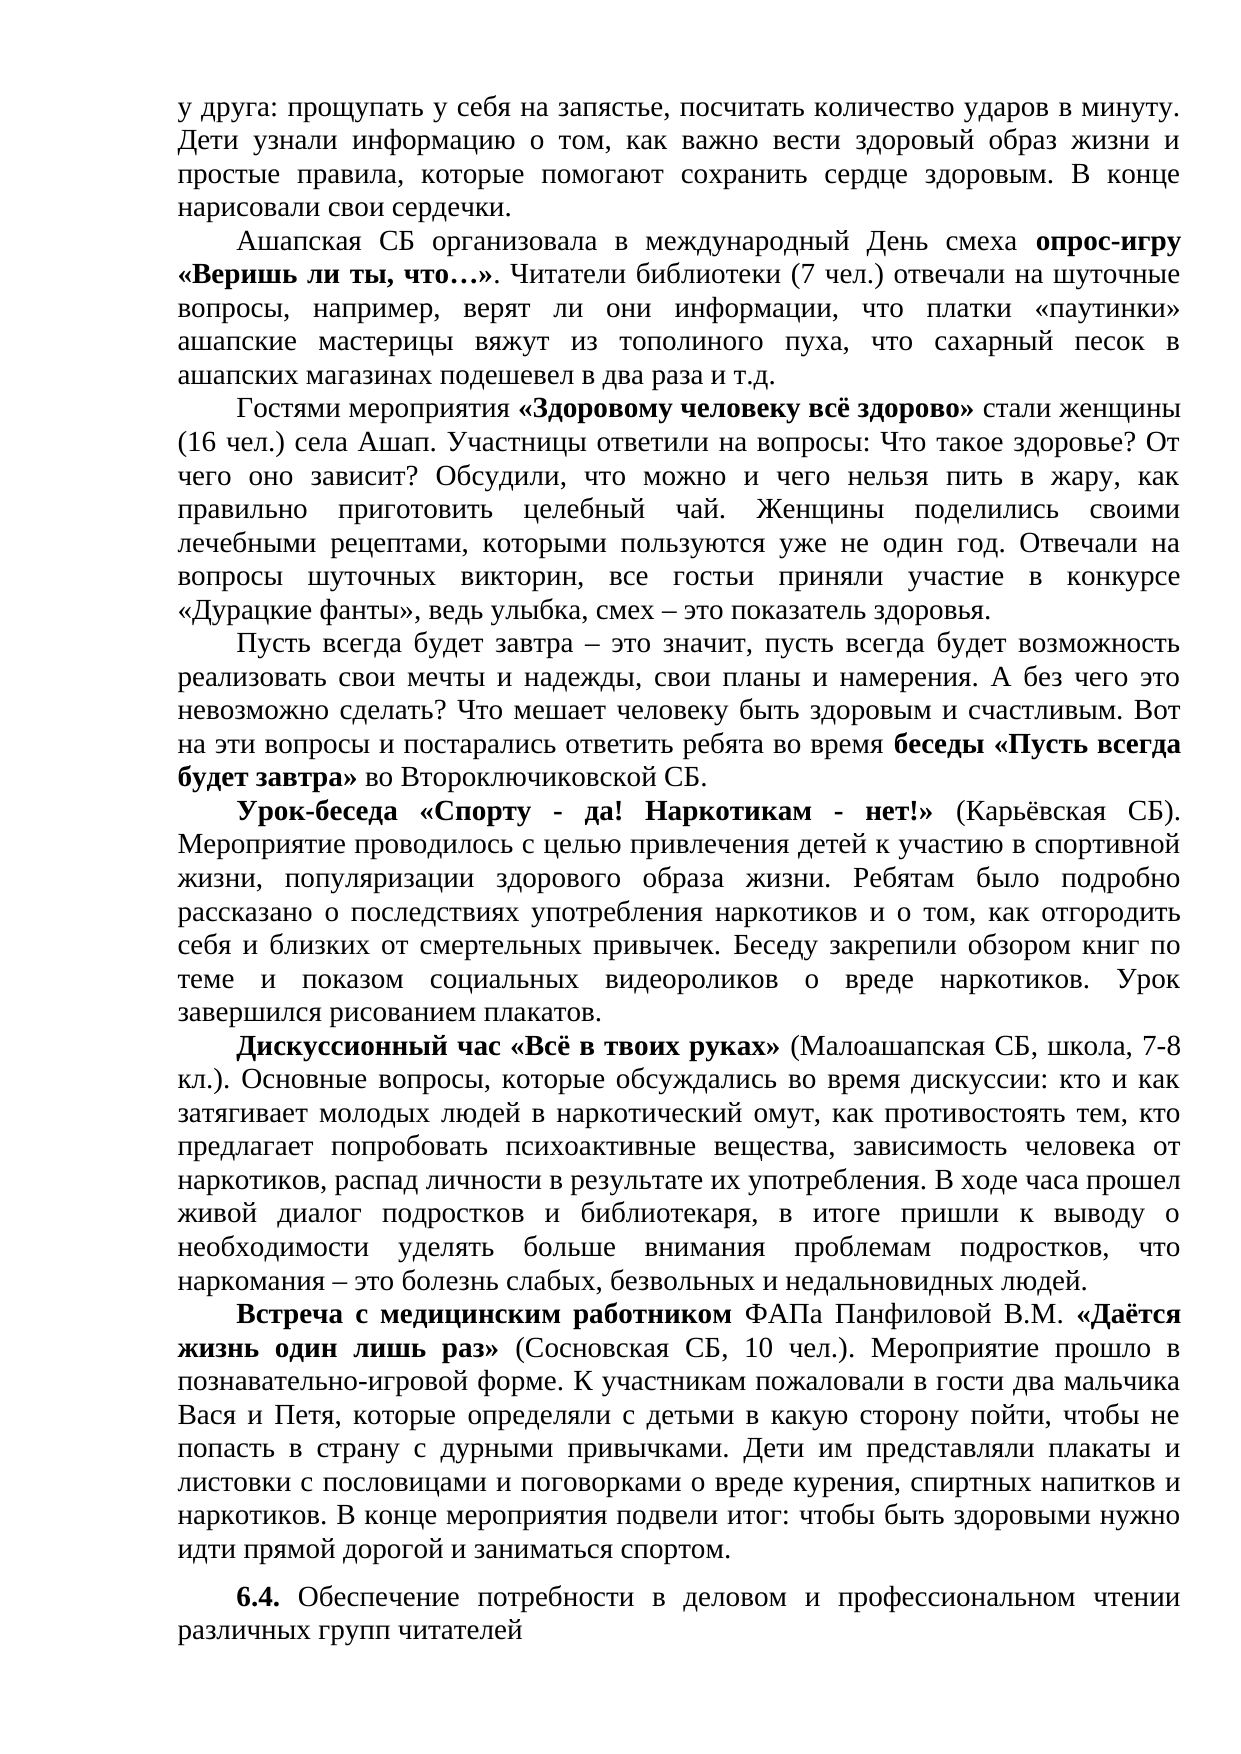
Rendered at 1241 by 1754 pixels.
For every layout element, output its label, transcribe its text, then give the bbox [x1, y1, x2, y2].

text Пусть всегда будет завтра – это значит, пусть всегда будет возможность реализовать свои мечты и надежды, свои планы и намерения. А без чего это невозможно сделать? Что мешает человеку быть здоровым и счастливым. Вот на эти вопросы и постарались ответить ребята во время беседы «Пусть всегда будет завтра» во Второключиковской СБ. [177, 625, 1181, 793]
text 6.4. Обеспечение потребности в деловом и профессиональном чтении различных групп читателей [177, 1579, 1181, 1646]
text Гостями мероприятия «Здоровому человеку всё здорово» стали женщины (16 чел.) села Ашап. Участницы ответили на вопросы: Что такое здоровье? От чего оно зависит? Обсудили, что можно и чего нельзя пить в жару, как правильно приготовить целебный чай. Женщины поделились своими лечебными рецептами, которыми пользуются уже не один год. Отвечали на вопросы шуточных викторин, все гостьи приняли участие в конкурсе «Дурацкие фанты», ведь улыбка, смех – это показатель здоровья. [177, 391, 1181, 625]
text Ашапская СБ организовала в международный День смеха опрос-игру «Веришь ли ты, что…». Читатели библиотеки (7 чел.) отвечали на шуточные вопросы, например, верят ли они информации, что платки «паутинки» ашапские мастерицы вяжут из тополиного пуха, что сахарный песок в ашапских магазинах подешевел в два раза и т.д. [177, 223, 1181, 391]
text Встреча с медицинским работником ФАПа Панфиловой В.М. «Даётся жизнь один лишь раз» (Сосновская СБ, 10 чел.). Мероприятие прошло в познавательно-игровой форме. К участникам пожаловали в гости два мальчика Вася и Петя, которые определяли с детьми в какую сторону пойти, чтобы не попасть в страну с дурными привычками. Дети им представляли плакаты и листовки с пословицами и поговорками о вреде курения, спиртных напитков и наркотиков. В конце мероприятия подвели итог: чтобы быть здоровыми нужно идти прямой дорогой и заниматься спортом. [177, 1296, 1181, 1564]
text Урок-беседа «Спорту - да! Наркотикам - нет!» (Карьёвская СБ). Мероприятие проводилось с целью привлечения детей к участию в спортивной жизни, популяризации здорового образа жизни. Ребятам было подробно рассказано о последствиях употребления наркотиков и о том, как отгородить себя и близких от смертельных привычек. Беседу закрепили обзором книг по теме и показом социальных видеороликов о вреде наркотиков. Урок завершился рисованием плакатов. [177, 793, 1181, 1028]
text Дискуссионный час «Всё в твоих руках» (Малоашапская СБ, школа, 7-8 кл.). Основные вопросы, которые обсуждались во время дискуссии: кто и как затягивает молодых людей в наркотический омут, как противостоять тем, кто предлагает попробовать психоактивные вещества, зависимость человека от наркотиков, распад личности в результате их употребления. В ходе часа прошел живой диалог подростков и библиотекаря, в итоге пришли к выводу о необходимости уделять больше внимания проблемам подростков, что наркомания – это болезнь слабых, безвольных и недальновидных людей. [177, 1028, 1181, 1296]
